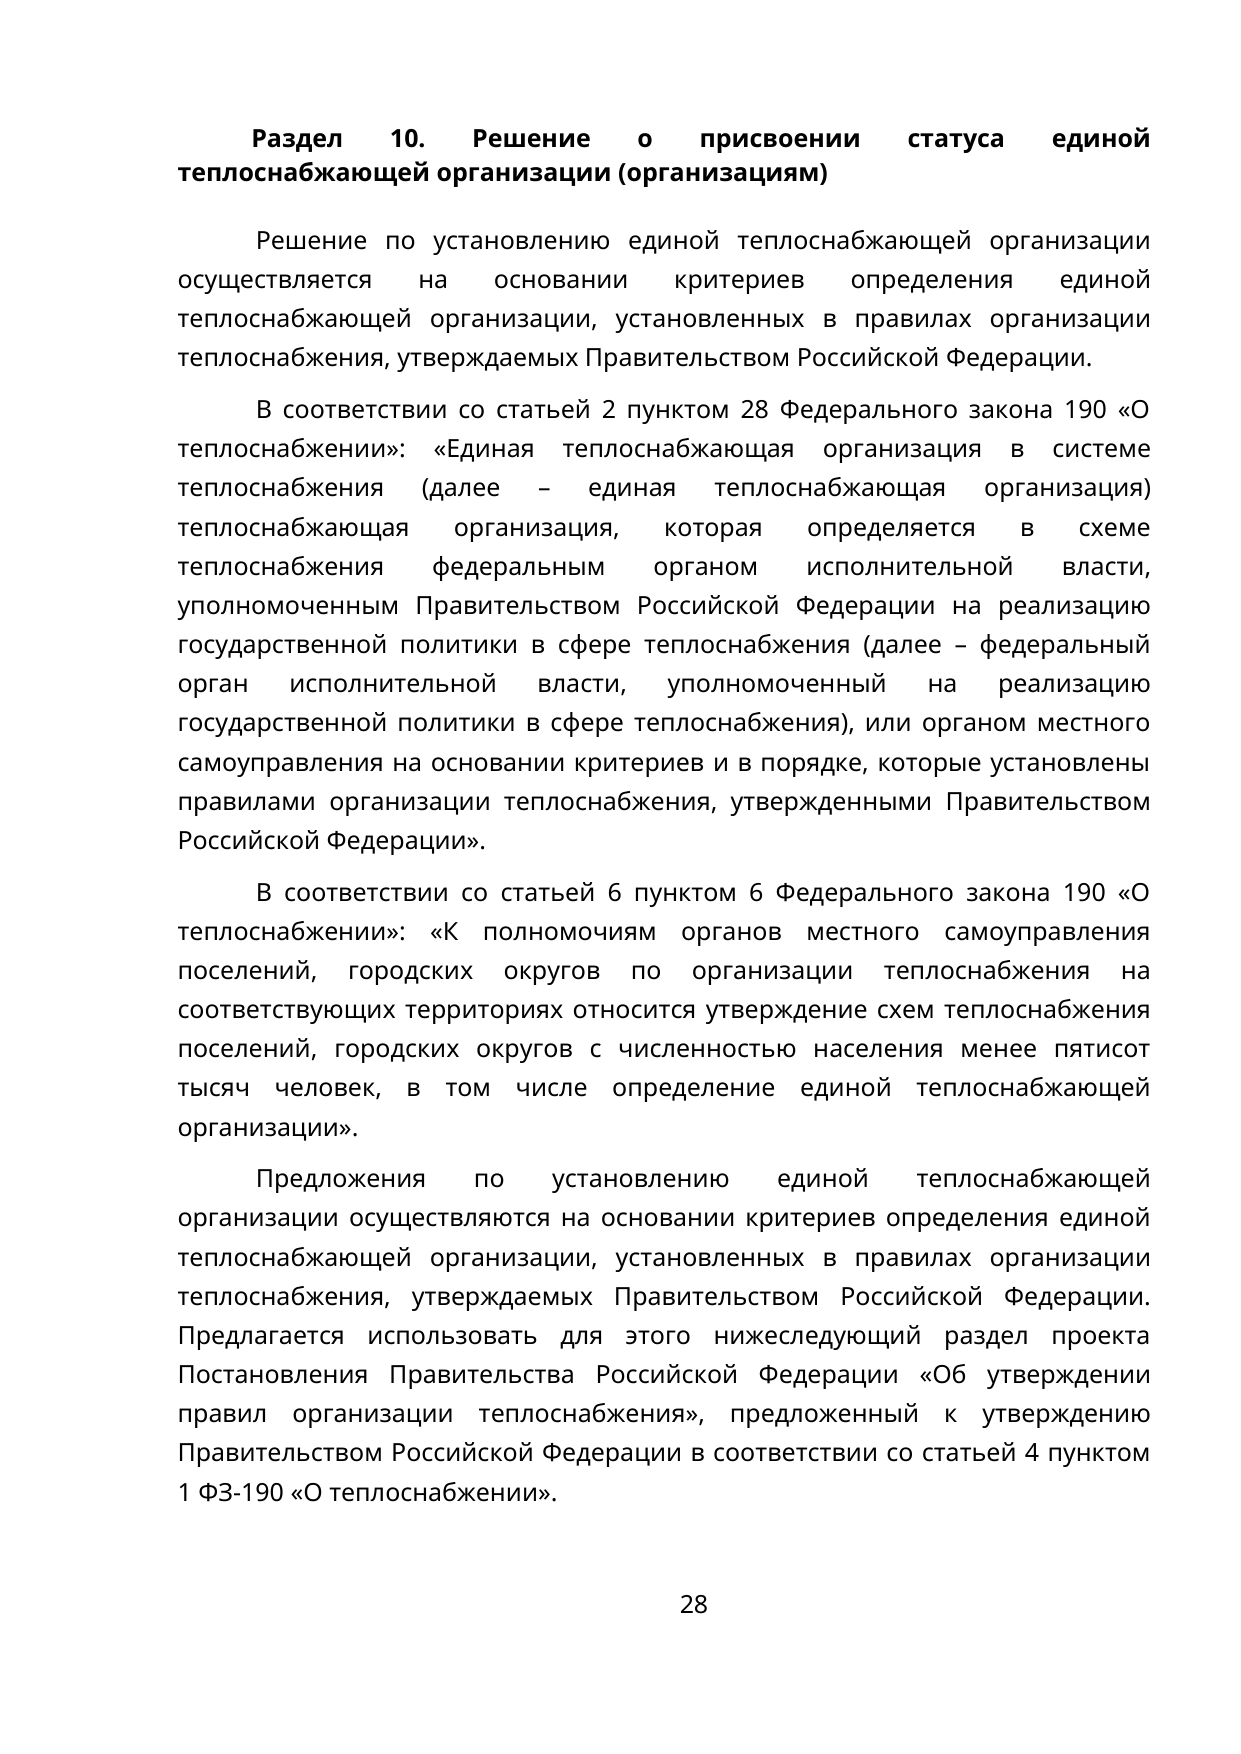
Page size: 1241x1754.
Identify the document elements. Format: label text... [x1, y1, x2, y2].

text В соответствии со статьей 2 пунктом 28 Федерального закона 190 «О теплоснабжении»: «Единая теплоснабжающая организация в системе теплоснабжения (далее – единая теплоснабжающая организация) теплоснабжающая организация, которая определяется в схеме теплоснабжения федеральным органом исполнительной власти, уполномоченным Правительством Российской Федерации на реализацию государственной политики в сфере теплоснабжения (далее – федеральный орган исполнительной власти, уполномоченный на реализацию государственной политики в сфере теплоснабжения), или органом местного самоуправления на основании критериев и в порядке, которые установлены правилами организации теплоснабжения, утвержденными Правительством Российской Федерации». [177, 392, 1152, 857]
text В соответствии со статьей 6 пунктом 6 Федерального закона 190 «О теплоснабжении»: «К полномочиям органов местного самоуправления поселений, городских округов по организации теплоснабжения на соответствующих территориях относится утверждение схем теплоснабжения поселений, городских округов с численностью населения менее пятисот тысяч человек, в том числе определение единой теплоснабжающей организации». [177, 874, 1152, 1143]
text Раздел 10. Решение о присвоении статуса единой теплоснабжающей организации (организациям) [177, 120, 1152, 188]
text Решение по установлению единой теплоснабжающей организации осуществляется на основании критериев определения единой теплоснабжающей организации, установленных в правилах организации теплоснабжения, утверждаемых Правительством Российской Федерации. [177, 222, 1152, 374]
text Предложения по установлению единой теплоснабжающей организации осуществляются на основании критериев определения единой теплоснабжающей организации, установленных в правилах организации теплоснабжения, утверждаемых Правительством Российской Федерации. Предлагается использовать для этого нижеследующий раздел проекта Постановления Правительства Российской Федерации «Об утверждении правил организации теплоснабжения», предложенный к утверждению Правительством Российской Федерации в соответствии со статьей 4 пунктом 1 ФЗ-190 «О теплоснабжении». [177, 1161, 1152, 1508]
